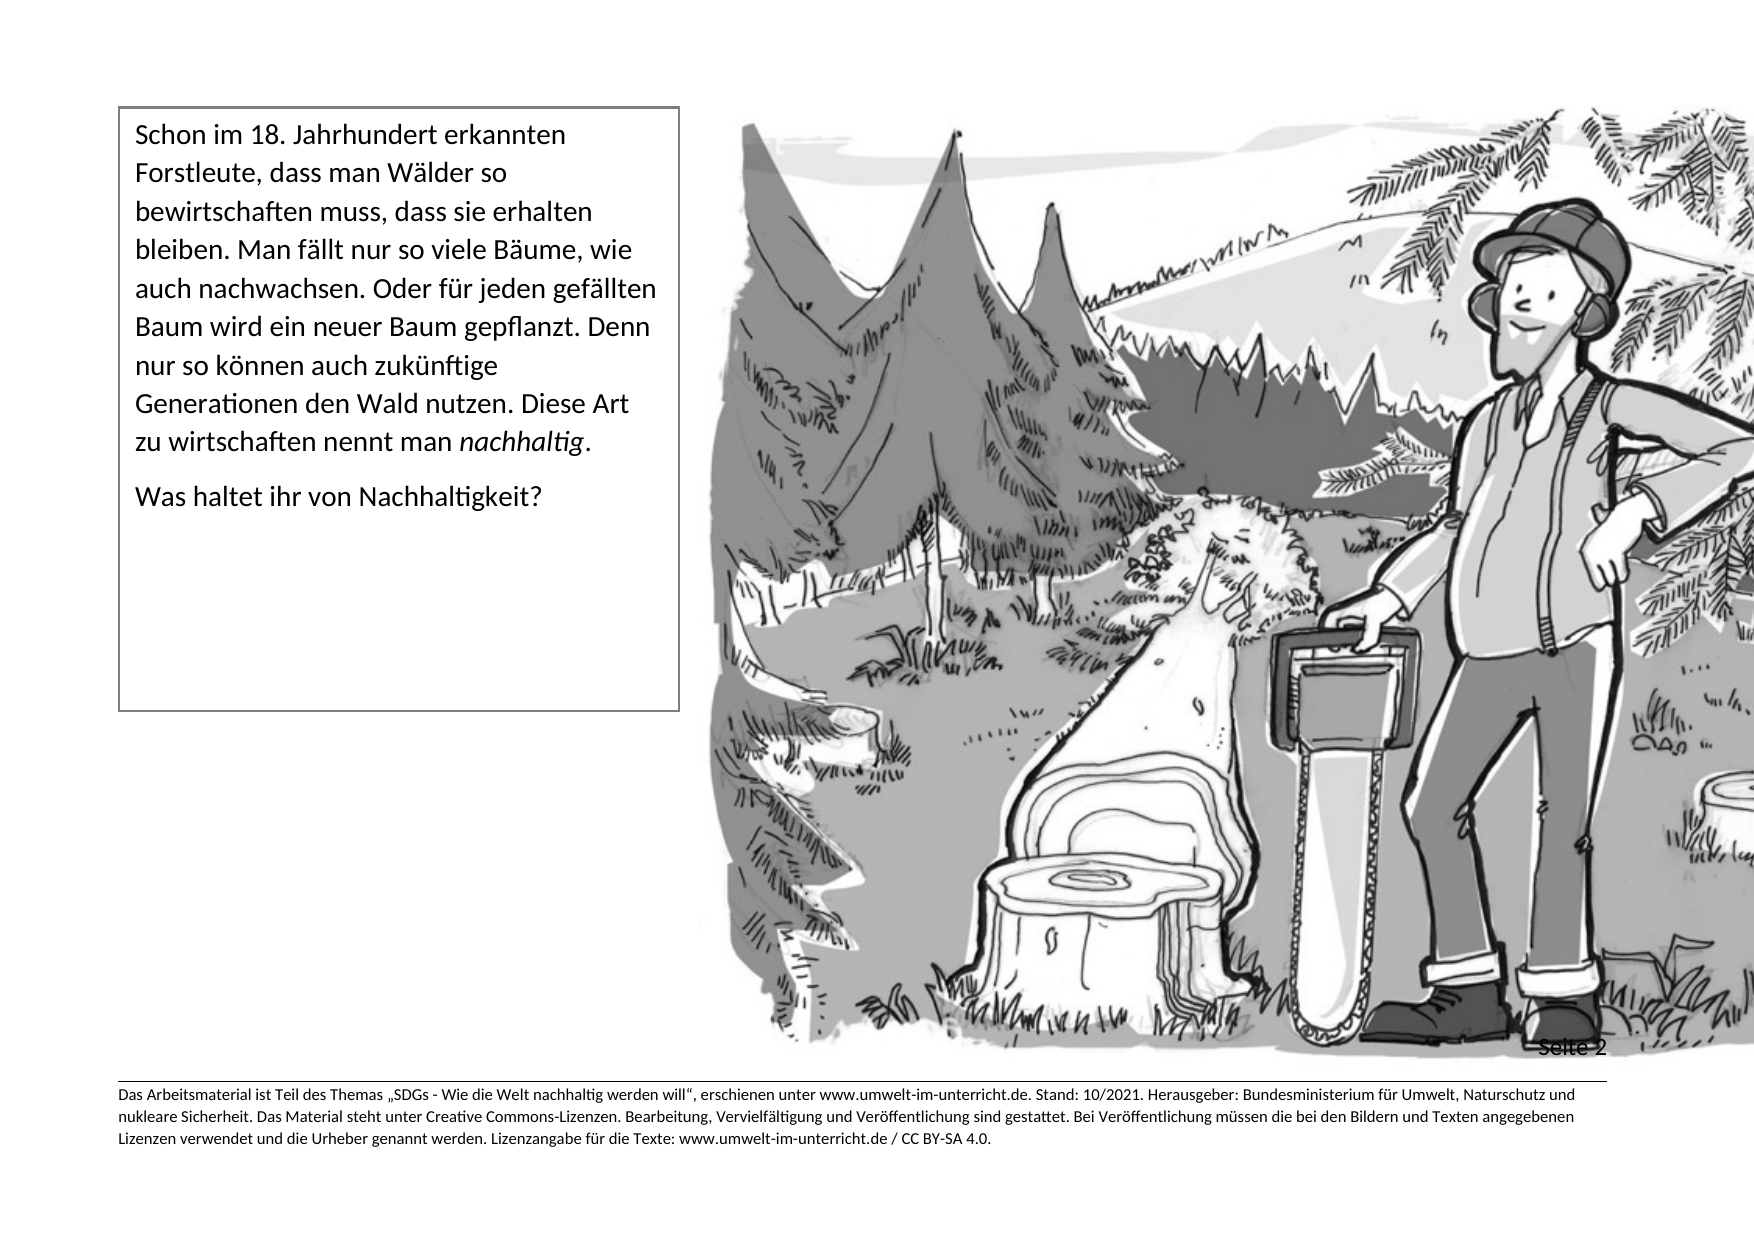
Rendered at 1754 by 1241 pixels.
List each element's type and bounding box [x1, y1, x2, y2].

picture [698, 105, 1754, 1068]
